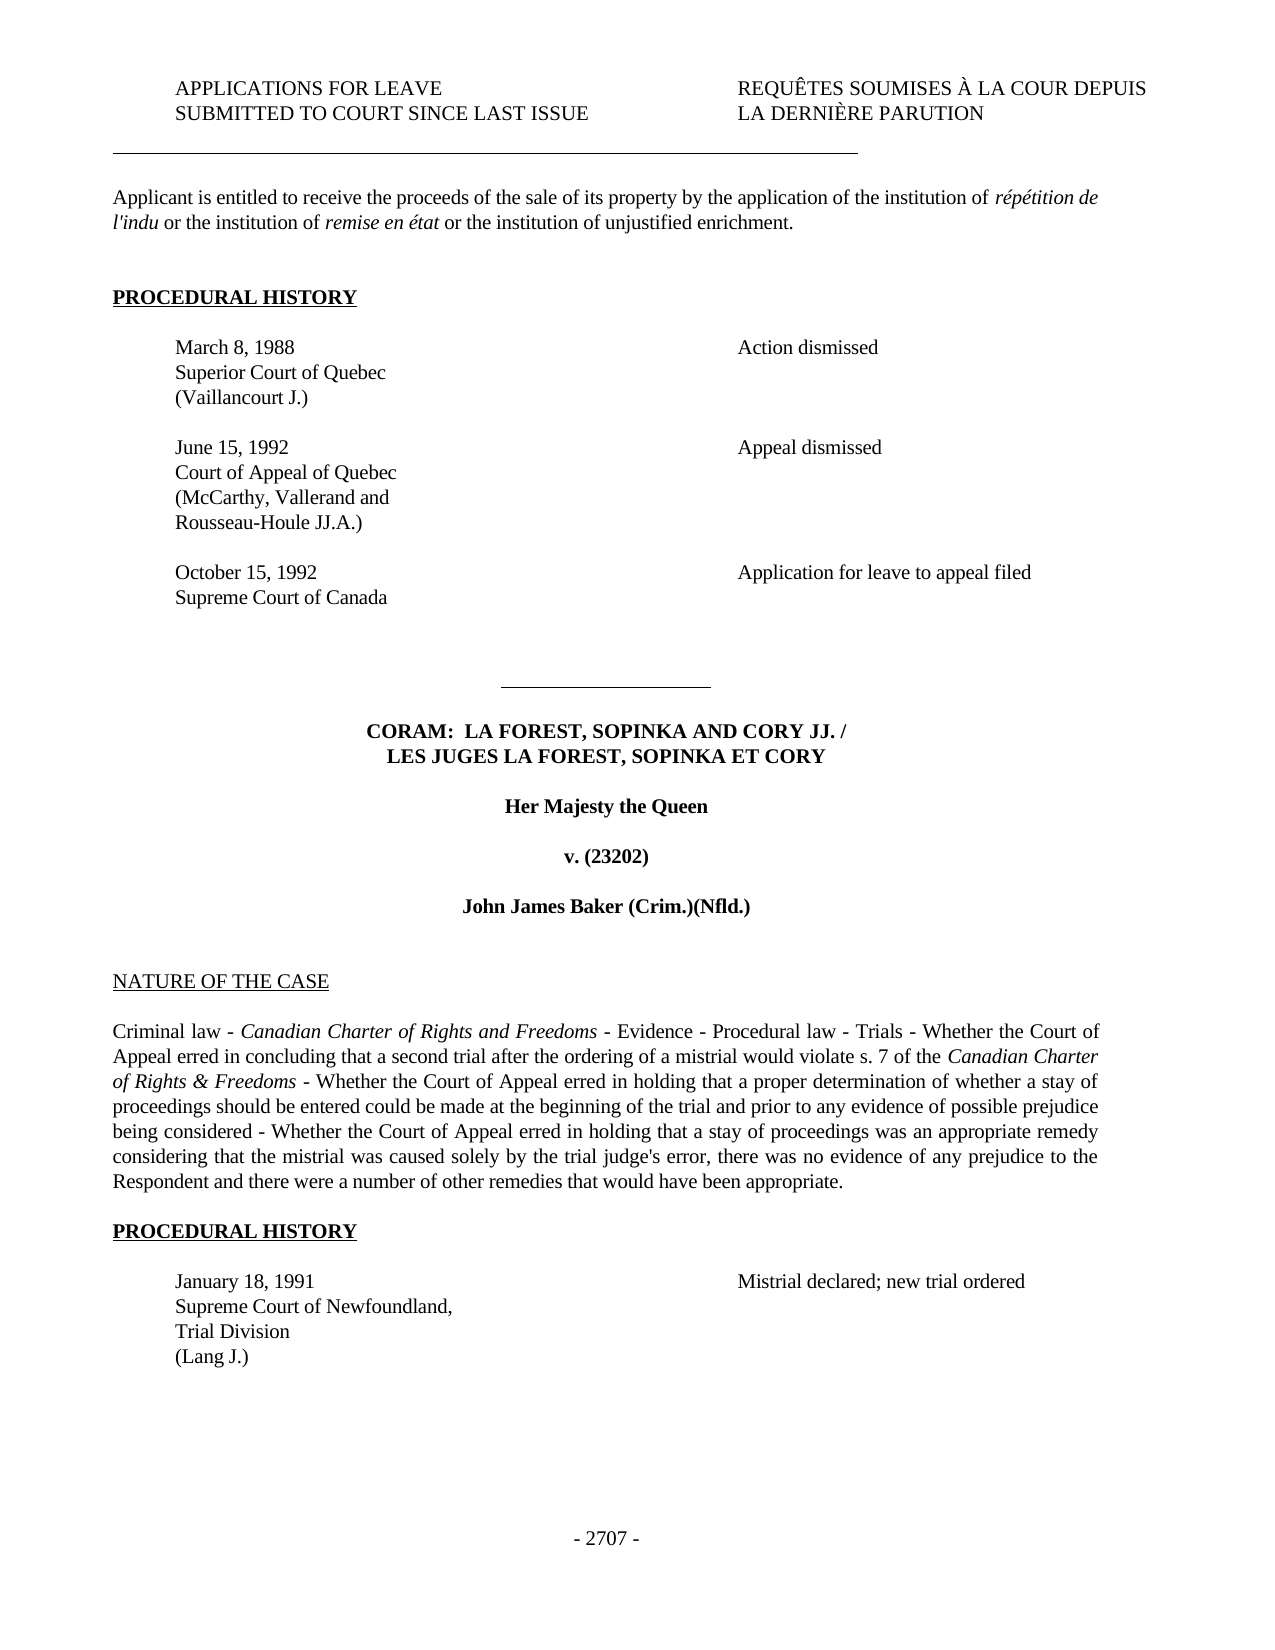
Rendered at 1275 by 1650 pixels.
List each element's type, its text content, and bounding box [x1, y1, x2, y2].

text PROCEDURAL HISTORY [112, 284, 1100, 309]
text LES JUGES LA FOREST, SOPINKA ET CORY [112, 743, 1100, 768]
text John James Baker (Crim.)(Nfld.) [112, 893, 1100, 918]
table_header March 8, 1988 Superior Court of Quebec (Vaillancourt J.) [113, 334, 675, 409]
text PROCEDURAL HISTORY [112, 1218, 1100, 1243]
table_header January 18, 1991 Supreme Court of Newfoundland, Trial Division (Lang J.) [113, 1268, 675, 1368]
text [112, 184, 1100, 234]
table_header October 15, 1992 Supreme Court of Canada [113, 559, 675, 609]
text Her Majesty the Queen [112, 793, 1100, 818]
table_header Appeal dismissed [675, 434, 1225, 534]
table_header Mistrial declared; new trial ordered [675, 1268, 1225, 1368]
table_header Application for leave to appeal filed [675, 559, 1225, 609]
text NATURE OF THE CASE [112, 968, 1100, 993]
text v. (23202) [112, 843, 1100, 868]
table_header Action dismissed [675, 334, 1225, 409]
text Criminal law - Canadian Charter of Rights and Freedoms - Evidence - Procedural law - Trials - Whether the Court of Appeal erred in concluding that a second trial after the ordering of a mistrial would violate s. 7 of the Canadian Charter of Rights & Freedoms - Whether the Court of Appeal erred in holding that a proper determination of whether a stay of proceedings should be entered could be made at the beginning of the trial and prior to any evidence of possible prejudice being considered - Whether the Court of Appeal erred in holding that a stay of proceedings was an appropriate remedy considering that the mistrial was caused solely by the trial judge's error, there was no evidence of any prejudice to the Respondent and there were a number of other remedies that would have been appropriate. [112, 1018, 1100, 1193]
table_header June 15, 1992 Court of Appeal of Quebec (McCarthy, Vallerand and Rousseau-Houle JJ.A.) [113, 434, 675, 534]
text CORAM: LA FOREST, SOPINKA AND CORY JJ. / [112, 718, 1100, 743]
